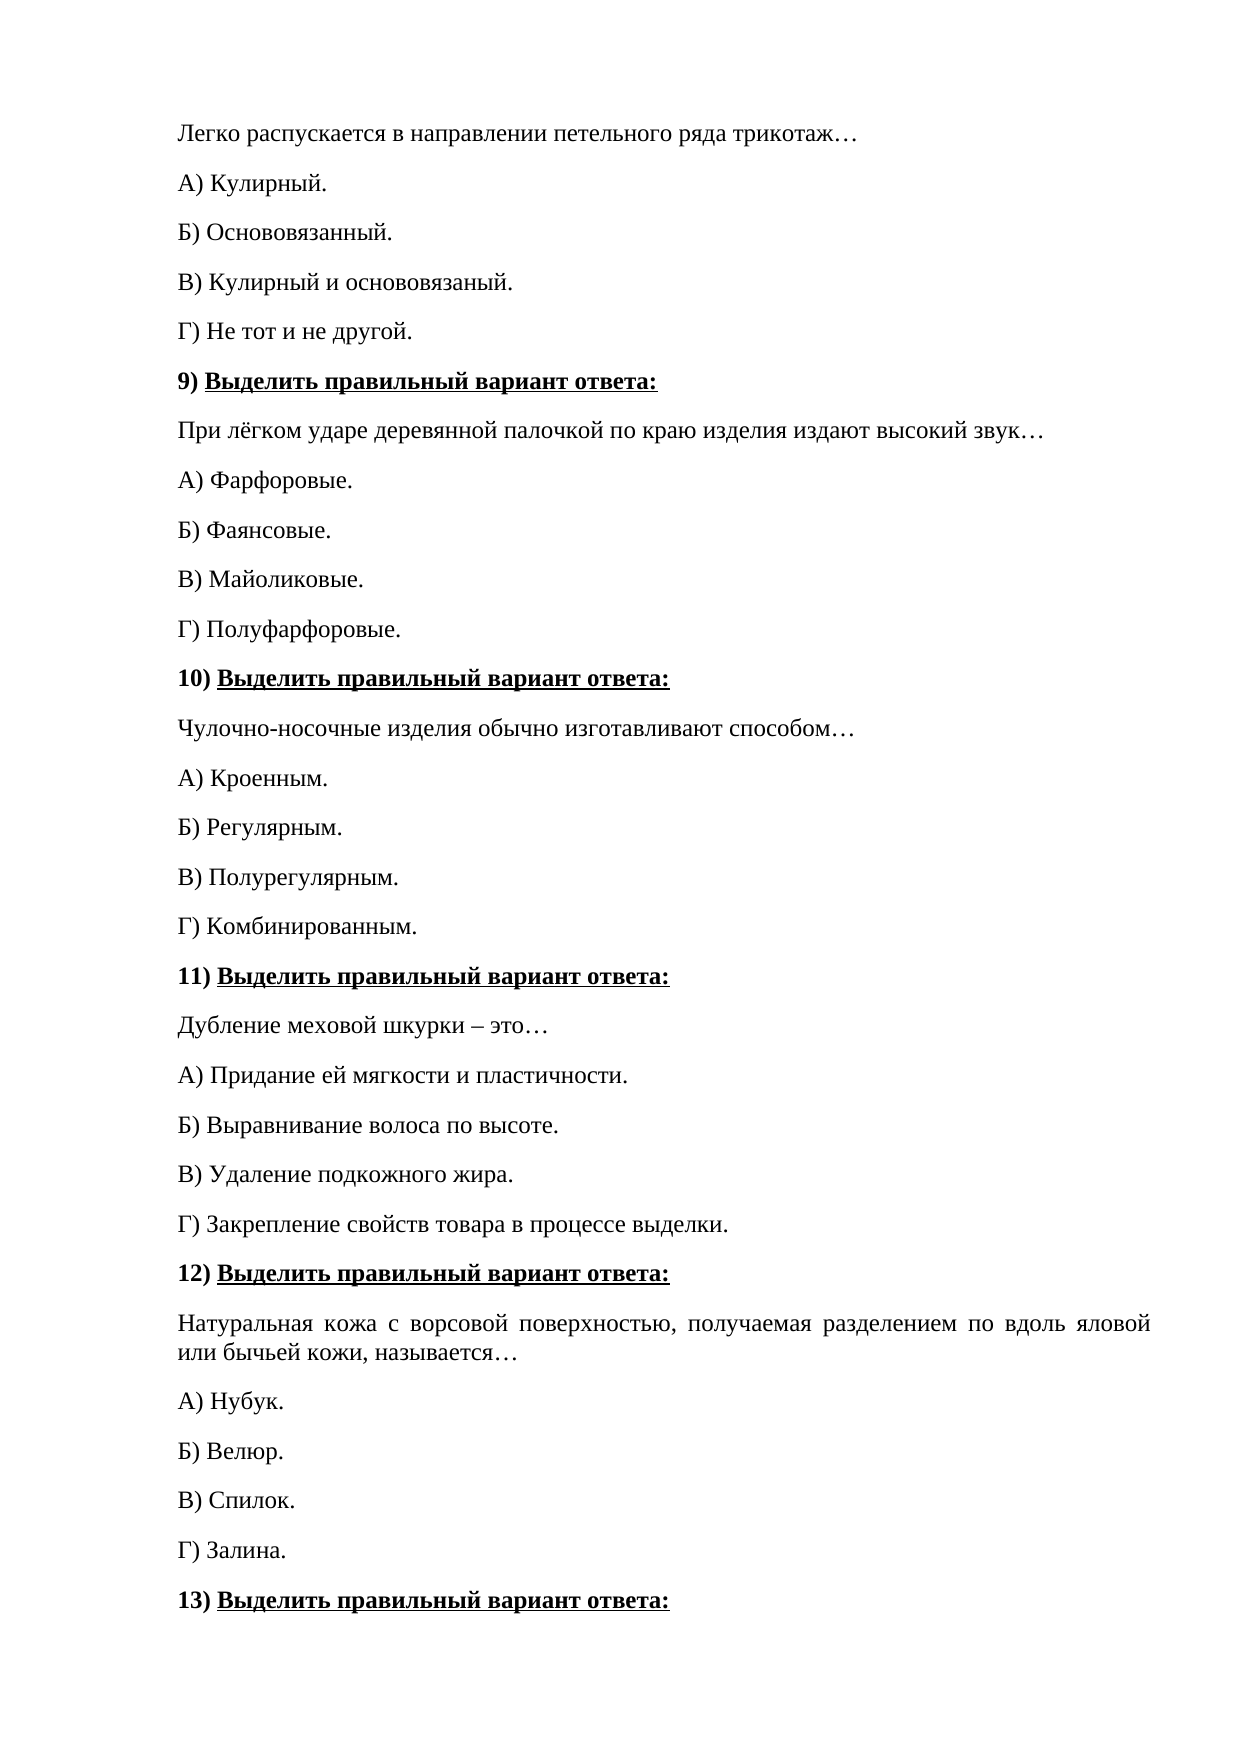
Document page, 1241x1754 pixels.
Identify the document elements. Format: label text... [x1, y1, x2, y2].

text Чулочно-носочные изделия обычно изготавливают способом… [177, 713, 1152, 742]
text 12) Выделить правильный вариант ответа: [177, 1258, 1152, 1287]
text В) Полурегулярным. [177, 862, 1152, 891]
text Б) Регулярным. [177, 812, 1152, 841]
text А) Кроенным. [177, 763, 1152, 791]
text А) Фарфоровые. [177, 465, 1152, 494]
text Г) Не тот и не другой. [177, 316, 1152, 345]
text А) Нубук. [177, 1386, 1152, 1415]
text 10) Выделить правильный вариант ответа: [177, 663, 1152, 692]
text Дубление меховой шкурки – это… [177, 1011, 1152, 1039]
text В) Кулирный и основовязаный. [177, 267, 1152, 296]
text Б) Выравнивание волоса по высоте. [177, 1110, 1152, 1138]
text Г) Залина. [177, 1535, 1152, 1564]
text Г) Полуфарфоровые. [177, 614, 1152, 643]
text При лёгком ударе деревянной палочкой по краю изделия издают высокий звук… [177, 416, 1152, 444]
text 13) Выделить правильный вариант ответа: [177, 1585, 1152, 1613]
text Г) Закрепление свойств товара в процессе выделки. [177, 1209, 1152, 1238]
text В) Удаление подкожного жира. [177, 1159, 1152, 1188]
text Б) Велюр. [177, 1436, 1152, 1465]
text Легко распускается в направлении петельного ряда трикотаж… [177, 118, 1152, 147]
text В) Майоликовые. [177, 564, 1152, 593]
text 11) Выделить правильный вариант ответа: [177, 961, 1152, 990]
text Б) Фаянсовые. [177, 515, 1152, 543]
text 9) Выделить правильный вариант ответа: [177, 366, 1152, 395]
text Б) Основовязанный. [177, 217, 1152, 246]
text А) Кулирный. [177, 168, 1152, 196]
text Г) Комбинированным. [177, 911, 1152, 940]
text Натуральная кожа с ворсовой поверхностью, получаемая разделением по вдоль яловой или бычьей кожи, называется… [177, 1308, 1152, 1366]
text В) Спилок. [177, 1486, 1152, 1514]
text А) Придание ей мягкости и пластичности. [177, 1060, 1152, 1089]
